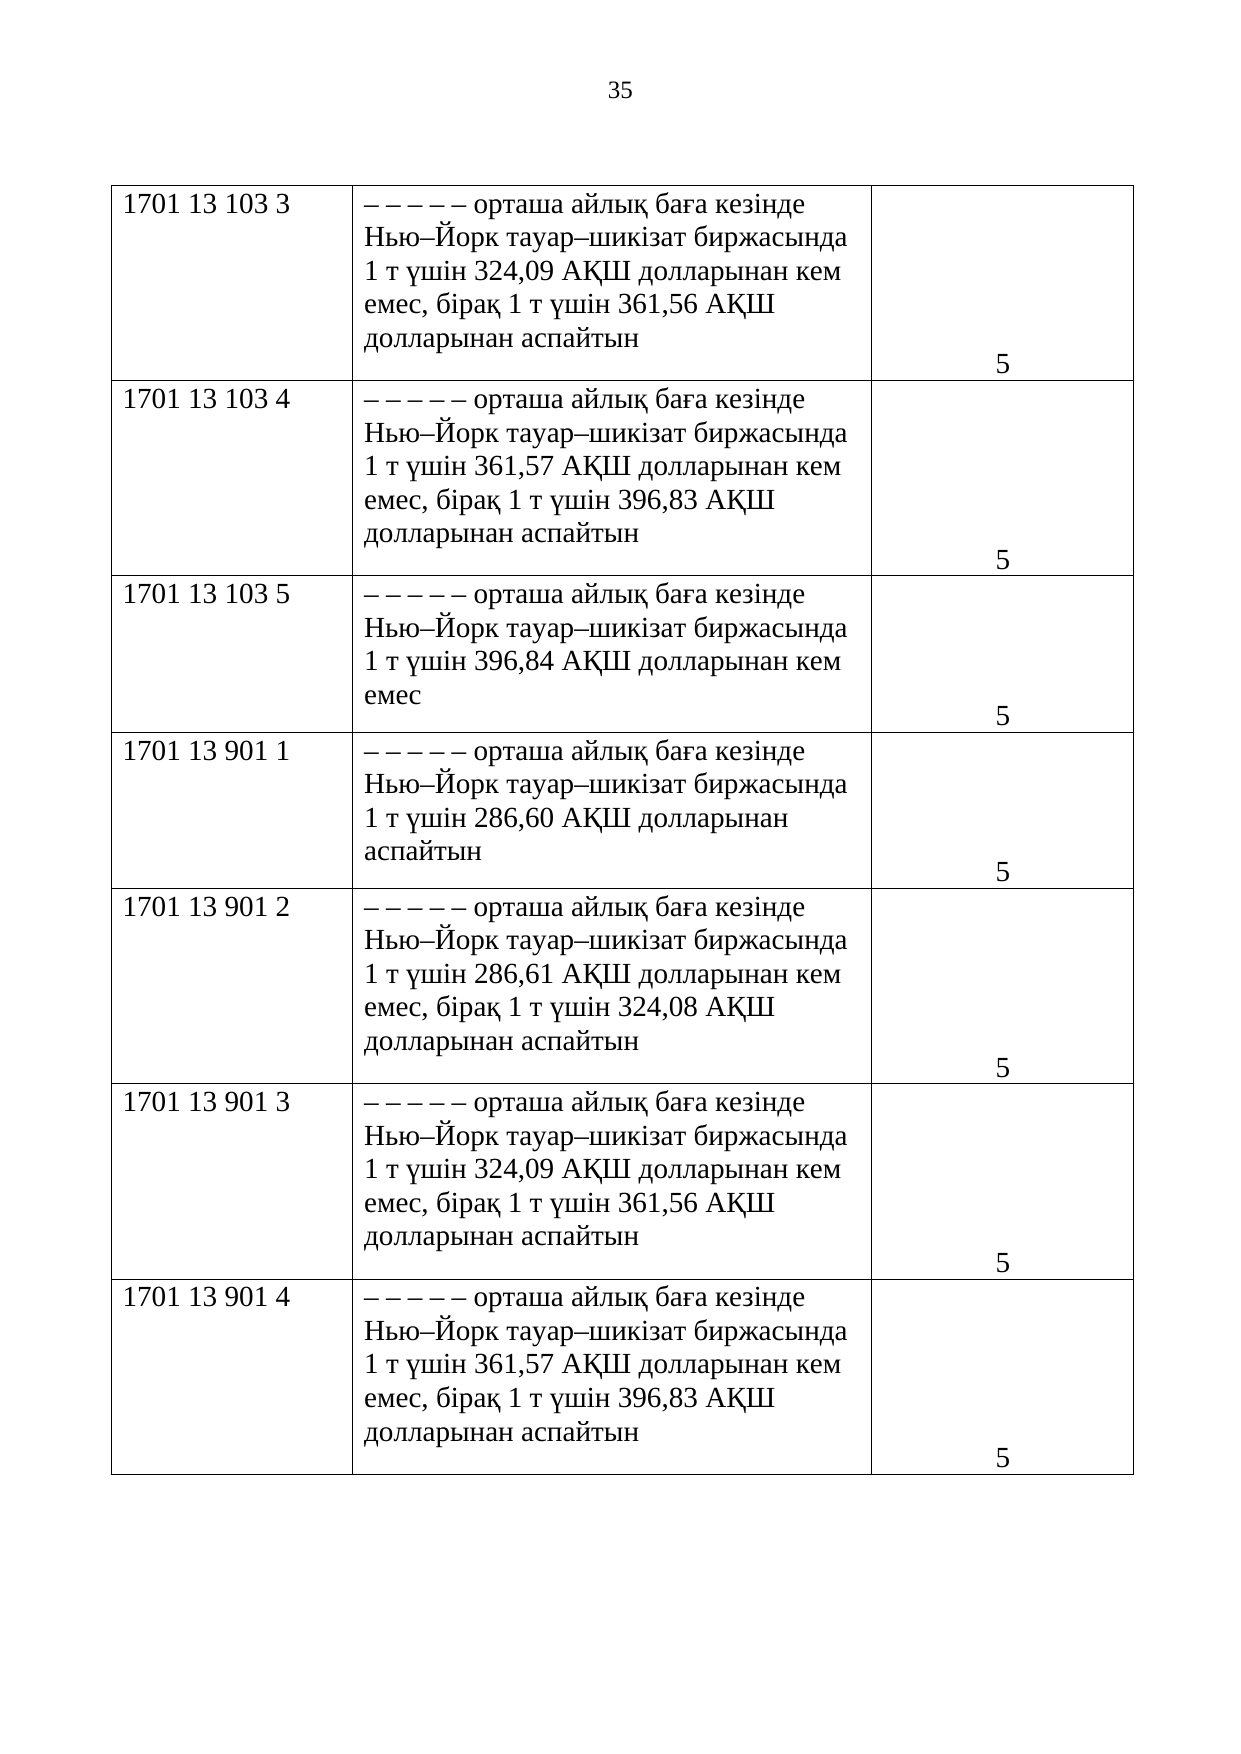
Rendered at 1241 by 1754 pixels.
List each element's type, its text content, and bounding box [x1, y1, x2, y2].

table_cell 5 [872, 576, 1133, 732]
table_cell 5 [872, 381, 1133, 575]
table_cell 5 [872, 733, 1133, 888]
table_cell 1701 13 901 3 [112, 1084, 352, 1278]
table_cell 5 [872, 1280, 1133, 1474]
table_cell 5 [872, 1084, 1133, 1278]
table_cell – – – – – орташа айлық баға кезінде Нью–Йорк тауар–шикізат биржасында 1 т үшін 286,61 АҚШ долларынан кем емес, бірақ 1 т үшін 324,08 АҚШ долларынан аспайтын [353, 889, 871, 1083]
table_cell 1701 13 901 1 [112, 733, 352, 888]
table_cell – – – – – орташа айлық баға кезінде Нью–Йорк тауар–шикізат биржасында 1 т үшін 324,09 АҚШ долларынан кем емес, бірақ 1 т үшін 361,56 АҚШ долларынан аспайтын [353, 186, 871, 380]
table_cell – – – – – орташа айлық баға кезінде Нью–Йорк тауар–шикізат биржасында 1 т үшін 396,84 АҚШ долларынан кем емес [353, 576, 871, 732]
table_cell 1701 13 103 5 [112, 576, 352, 732]
table_cell – – – – – орташа айлық баға кезінде Нью–Йорк тауар–шикізат биржасында 1 т үшін 361,57 АҚШ долларынан кем емес, бірақ 1 т үшін 396,83 АҚШ долларынан аспайтын [353, 381, 871, 575]
table_cell 1701 13 901 2 [112, 889, 352, 1083]
table_cell 1701 13 901 4 [112, 1280, 352, 1474]
table_cell 5 [872, 186, 1133, 380]
table_cell – – – – – орташа айлық баға кезінде Нью–Йорк тауар–шикізат биржасында 1 т үшін 286,60 АҚШ долларынан аспайтын [353, 733, 871, 888]
table_cell 1701 13 103 3 [112, 186, 352, 380]
table_cell 1701 13 103 4 [112, 381, 352, 575]
table_cell 5 [872, 889, 1133, 1083]
table_cell – – – – – орташа айлық баға кезінде Нью–Йорк тауар–шикізат биржасында 1 т үшін 361,57 АҚШ долларынан кем емес, бірақ 1 т үшін 396,83 АҚШ долларынан аспайтын [353, 1280, 871, 1474]
table_cell – – – – – орташа айлық баға кезінде Нью–Йорк тауар–шикізат биржасында 1 т үшін 324,09 АҚШ долларынан кем емес, бірақ 1 т үшін 361,56 АҚШ долларынан аспайтын [353, 1084, 871, 1278]
